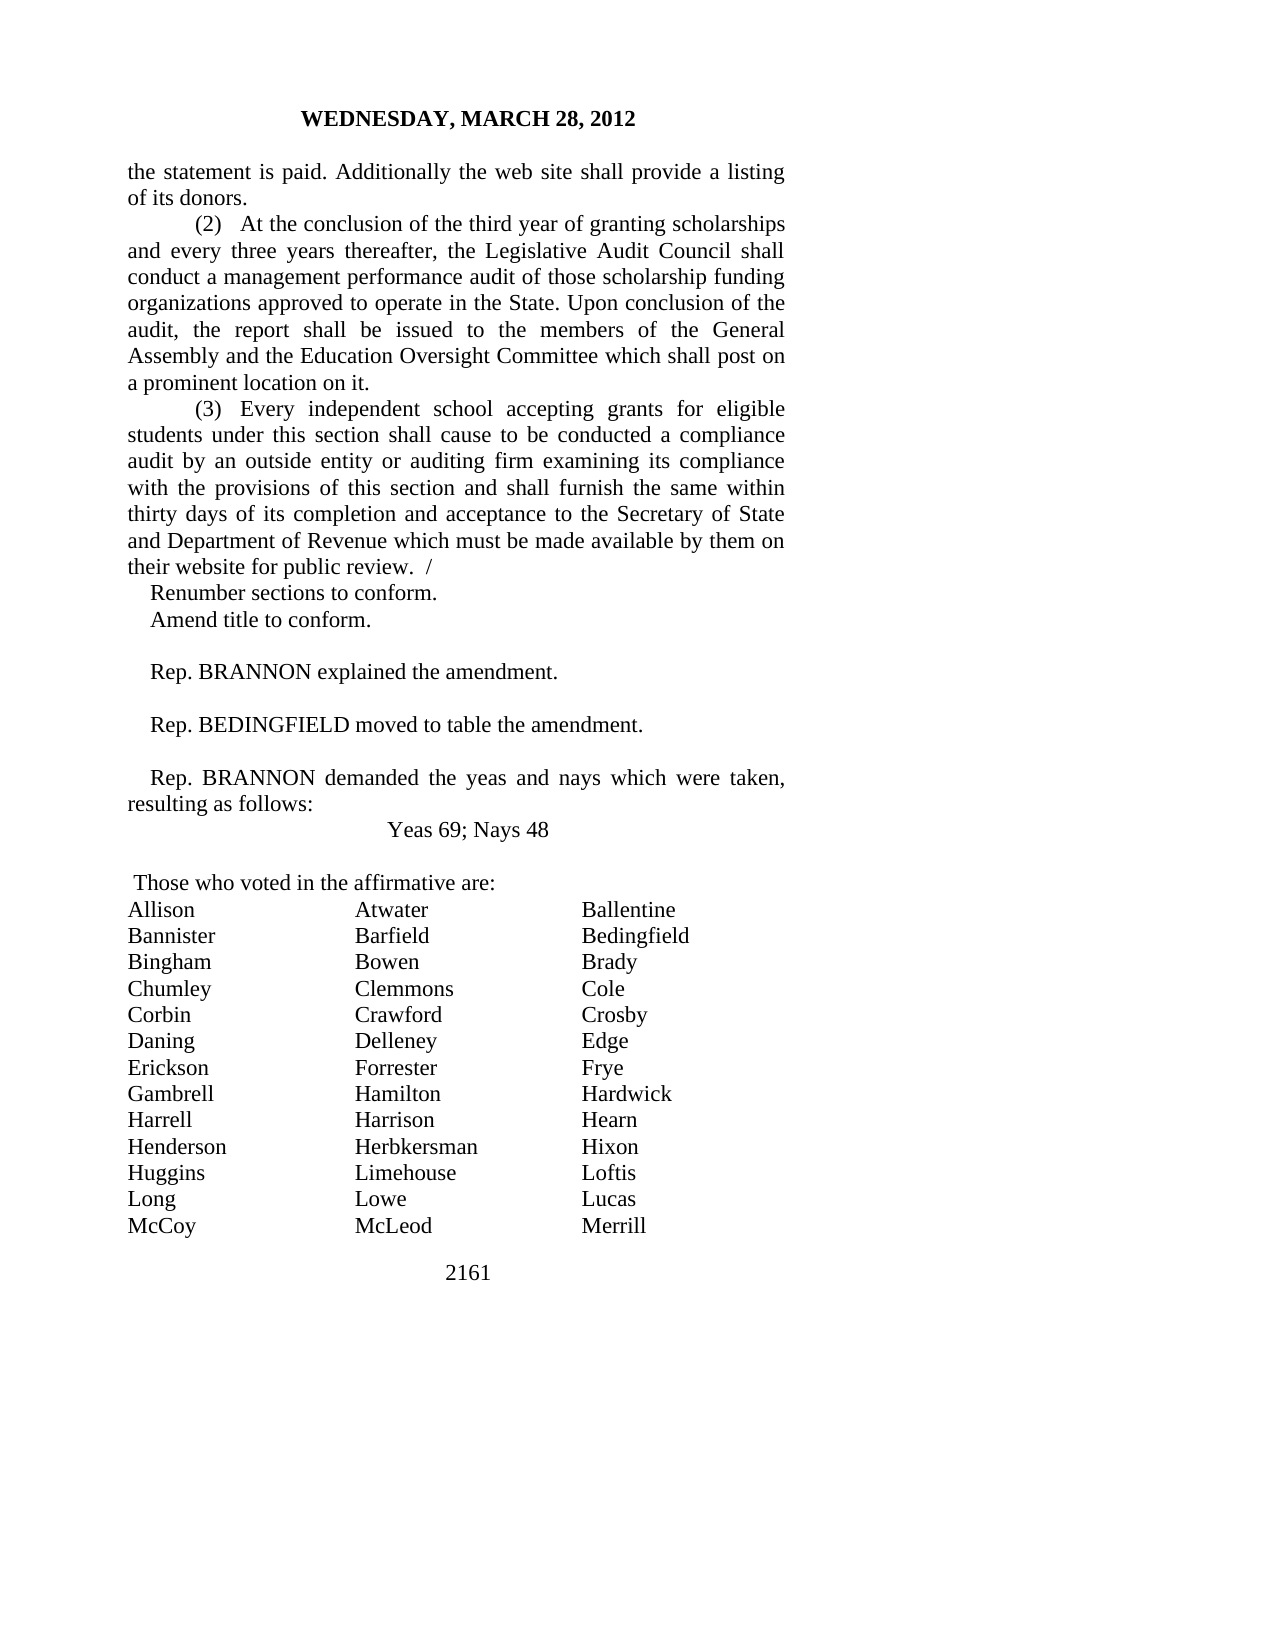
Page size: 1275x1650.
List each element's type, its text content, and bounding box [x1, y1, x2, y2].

text Rep. BRANNON demanded the yeas and nays which were taken, resulting as follows: [127, 764, 786, 817]
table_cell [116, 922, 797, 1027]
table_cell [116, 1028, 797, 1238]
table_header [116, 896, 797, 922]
text Renumber sections to conform. [127, 579, 786, 606]
text Rep. BRANNON explained the amendment. [127, 658, 786, 685]
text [127, 158, 786, 210]
text Rep. BEDINGFIELD moved to table the amendment. [127, 711, 786, 737]
text Those who voted in the affirmative are: [127, 869, 786, 896]
text Amend title to conform. [127, 606, 786, 632]
text Yeas 69; Nays 48 [127, 817, 786, 843]
text (3) Every independent school accepting grants for eligible students under this section shall cause to be conducted a compliance audit by an outside entity or auditing firm examining its compliance with the provisions of this section and shall furnish the same within thirty days of its completion and acceptance to the Secretary of State and Department of Revenue which must be made available by them on their website for public review. / [127, 395, 786, 579]
text (2) At the conclusion of the third year of granting scholarships and every three years thereafter, the Legislative Audit Council shall conduct a management performance audit of those scholarship funding organizations approved to operate in the State. Upon conclusion of the audit, the report shall be issued to the members of the General Assembly and the Education Oversight Committee which shall post on a prominent location on it. [127, 210, 786, 395]
